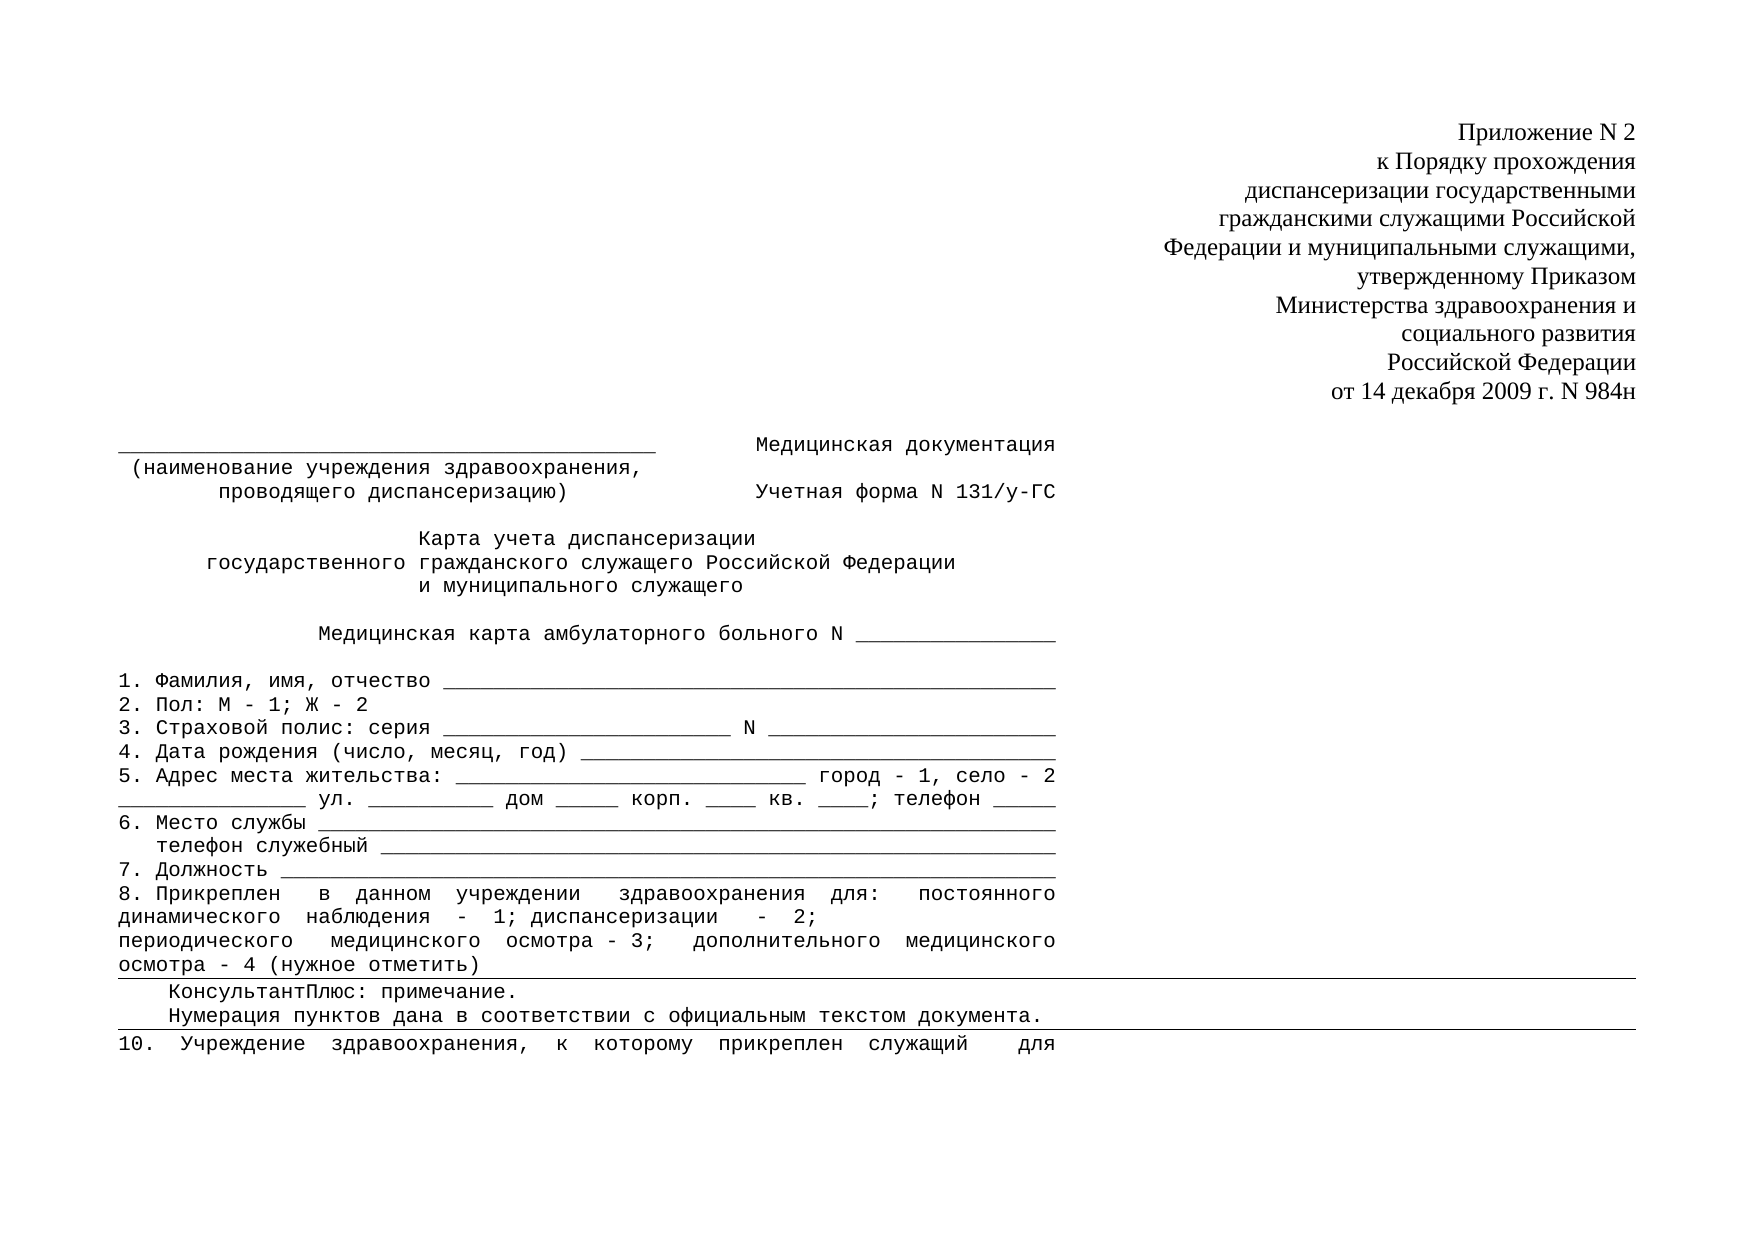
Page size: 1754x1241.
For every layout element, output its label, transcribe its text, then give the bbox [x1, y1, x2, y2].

text КонсультантПлюс: примечание. [118, 981, 1636, 1005]
text Министерства здравоохранения и [118, 290, 1636, 318]
text _______________ ул. __________ дом _____ корп. ____ кв. ____; телефон _____ [118, 788, 1636, 812]
text государственного гражданского служащего Российской Федерации [118, 552, 1636, 575]
text (наименование учреждения здравоохранения, [118, 457, 1636, 481]
text 4. Дата рождения (число, месяц, год) ______________________________________ [118, 741, 1636, 764]
text утвержденному Приказом [118, 261, 1636, 290]
text динамического наблюдения - 1; диспансеризации - 2; [118, 906, 1636, 930]
text Карта учета диспансеризации [118, 528, 1636, 552]
text Федерации и муниципальными служащими, [118, 232, 1636, 261]
text 1. Фамилия, имя, отчество _________________________________________________ [118, 670, 1636, 694]
text 2. Пол: М - 1; Ж - 2 [118, 694, 1636, 717]
text к Порядку прохождения [118, 146, 1636, 175]
text 8. Прикреплен в данном учреждении здравоохранения для: постоянного [118, 883, 1636, 906]
text проводящего диспансеризацию) Учетная форма N 131/у-ГС [118, 481, 1636, 504]
text периодического медицинского осмотра - 3; дополнительного медицинского [118, 930, 1636, 954]
text Российской Федерации [118, 347, 1636, 376]
text диспансеризации государственными [118, 175, 1636, 203]
text Медицинская карта амбулаторного больного N ________________ [118, 623, 1636, 646]
text 10. Учреждение здравоохранения, к которому прикреплен служащий для [118, 1033, 1636, 1056]
text Нумерация пунктов дана в соответствии с официальным текстом документа. [118, 1005, 1636, 1029]
text ___________________________________________ Медицинская документация [118, 433, 1636, 457]
text 5. Адрес места жительства: ____________________________ город - 1, село - 2 [118, 764, 1636, 788]
text от 14 декабря 2009 г. N 984н [118, 376, 1636, 405]
text Приложение N 2 [118, 117, 1636, 146]
text телефон служебный ______________________________________________________ [118, 836, 1636, 859]
text 7. Должность ______________________________________________________________ [118, 859, 1636, 883]
text осмотра - 4 (нужное отметить) [118, 954, 1636, 977]
text гражданскими служащими Российской [118, 203, 1636, 232]
text социального развития [118, 318, 1636, 347]
text 6. Место службы ___________________________________________________________ [118, 812, 1636, 836]
text и муниципального служащего [118, 575, 1636, 599]
text 3. Страховой полис: серия _______________________ N _______________________ [118, 717, 1636, 741]
